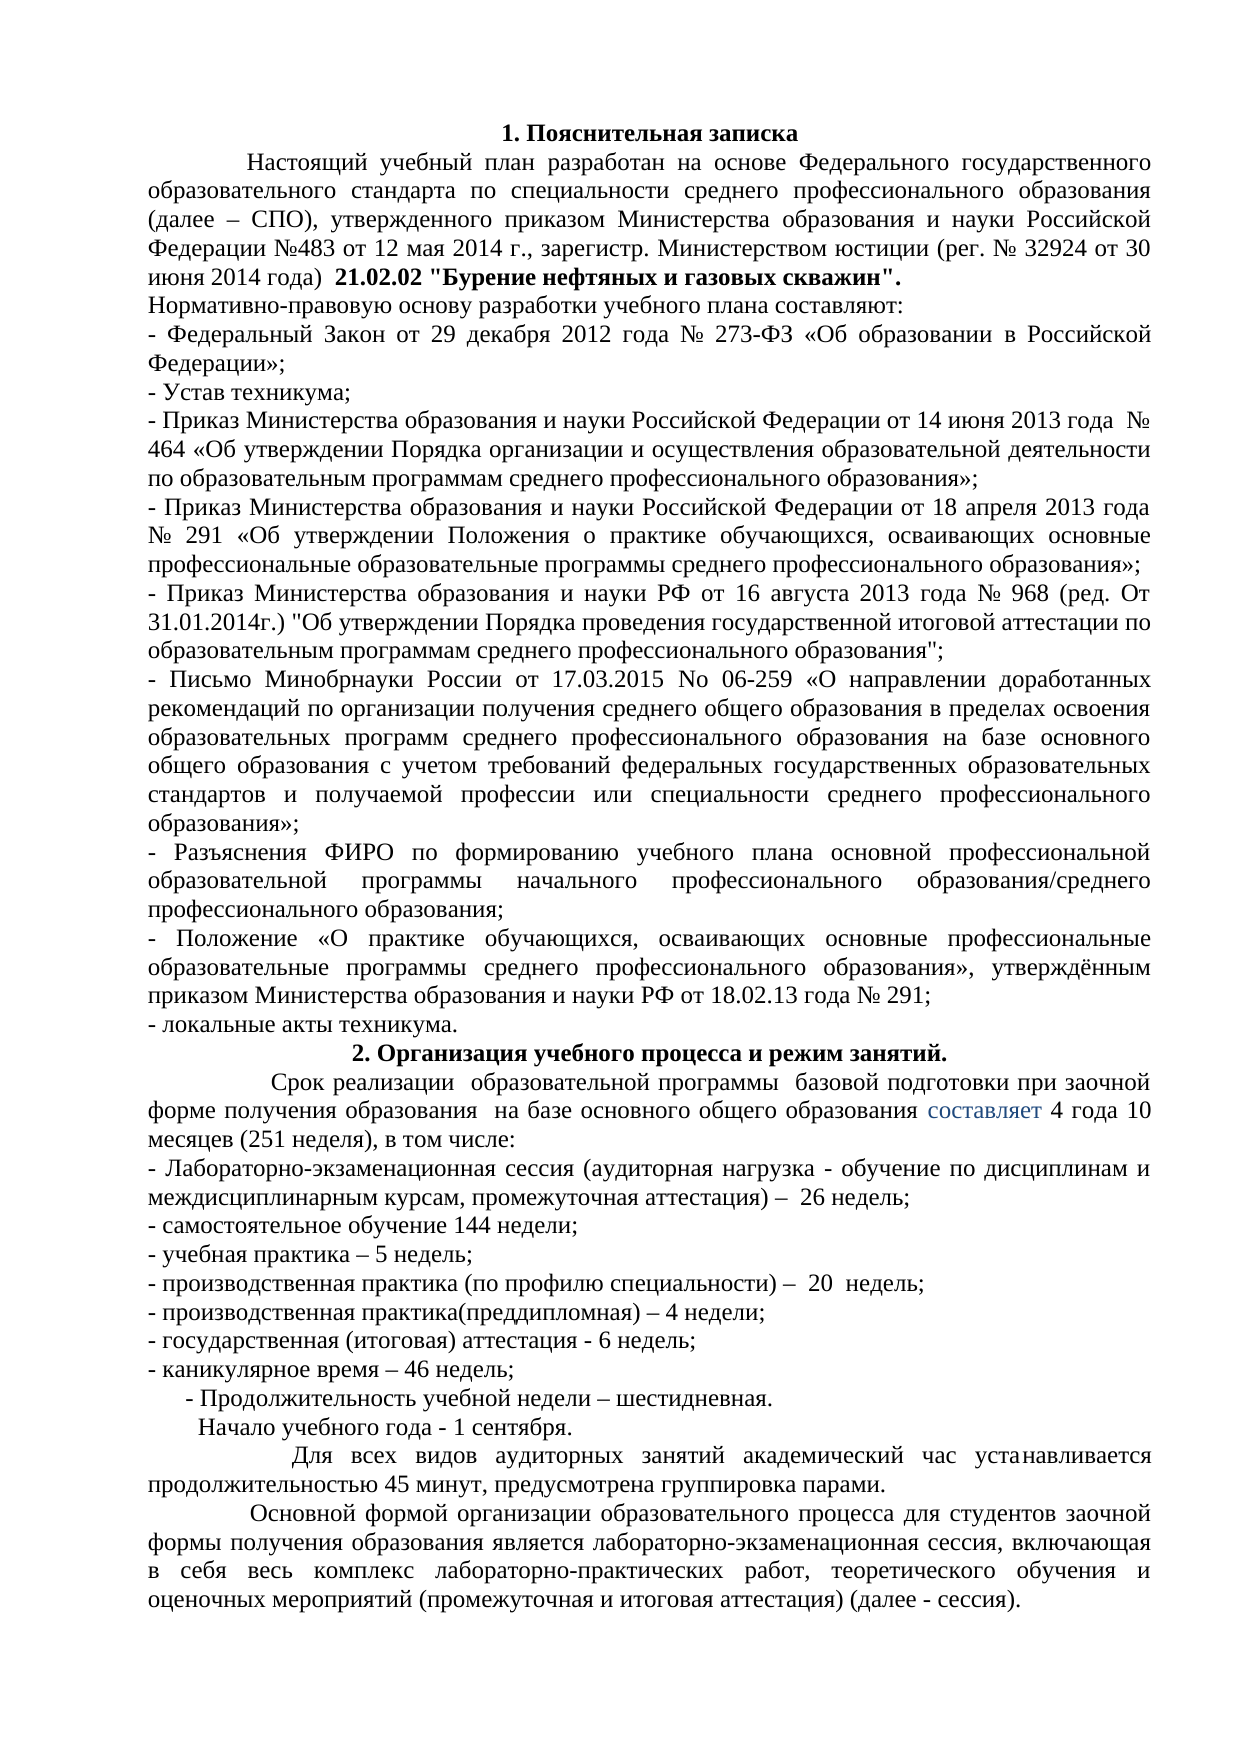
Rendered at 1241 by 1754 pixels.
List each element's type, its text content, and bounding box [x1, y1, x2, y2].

text - каникулярное время – 46 недель; [148, 1354, 1152, 1383]
text - Разъяснения ФИРО по формированию учебного плана основной профессиональной образовательной программы начального профессионального образования/среднего профессионального образования; [148, 837, 1152, 923]
text - Положение «О практике обучающихся, осваивающих основные профессиональные образовательные программы среднего профессионального образования», утверждённым приказом Министерства образования и науки РФ от 18.02.13 года № 291; [148, 923, 1152, 1009]
text - Приказ Министерства образования и науки Российской Федерации от 18 апреля 2013 года № 291 «Об утверждении Положения о практике обучающихся, осваивающих основные профессиональные образовательные программы среднего профессионального образования»; [148, 492, 1152, 578]
text Настоящий учебный план разработан на основе Федерального государственного образовательного стандарта по специальности среднего профессионального образования (далее – СПО), утвержденного приказом Министерства образования и науки Российской Федерации №483 от 12 мая ., зарегистр. Министерством юстиции (рег. № 32924 от 30 июня 2014 года) 21.02.02 "Бурение нефтяных и газовых скважин". [148, 147, 1152, 291]
text - производственная практика(преддипломная) – 4 недели; [148, 1297, 1152, 1326]
text 2. Организация учебного процесса и режим занятий. [148, 1038, 1152, 1067]
text - государственная (итоговая) аттестация - 6 недель; [148, 1326, 1152, 1354]
text - Приказ Министерства образования и науки Российской Федерации от 14 июня 2013 года № 464 «Об утверждении Порядка организации и осуществления образовательной деятельности по образовательным программам среднего профессионального образования»; [148, 406, 1152, 492]
text - учебная практика – 5 недель; [148, 1239, 1152, 1268]
text - локальные акты техникума. [148, 1009, 1152, 1038]
text - Устав техникума; [148, 377, 1152, 406]
text - Приказ Министерства образования и науки РФ от 16 августа 2013 года № 968 (ред. От 31.01.2014г.) "Об утверждении Порядка проведения государственной итоговой аттестации по образовательным программам среднего профессионального образования"; [148, 578, 1152, 664]
text Нормативно-правовую основу разработки учебного плана составляют: [148, 291, 1152, 319]
text - производственная практика (по профилю специальности) – 20 недель; [148, 1268, 1152, 1297]
text Для всех видов аудиторных занятий академический час устанавливается продолжительностью 45 минут, предусмотрена группировка парами. [148, 1441, 1152, 1498]
text Срок реализации образовательной программы базовой подготовки при заочной форме получения образования на базе основного общего образования составляет 4 года 10 месяцев (251 неделя), в том числе: [148, 1067, 1152, 1153]
text - Продолжительность учебной недели – шестидневная. [148, 1383, 1152, 1412]
text - самостоятельное обучение 144 недели; [148, 1211, 1152, 1239]
text - Лабораторно-экзаменационная сессия (аудиторная нагрузка - обучение по дисциплинам и междисциплинарным курсам, промежуточная аттестация) – 26 недель; [148, 1153, 1152, 1211]
text - Письмо Минобрнауки России от 17.03.2015 No 06-259 «О направлении доработанных рекомендаций по организации получения среднего общего образования в пределах освоения образовательных программ среднего профессионального образования на базе основного общего образования с учетом требований федеральных государственных образовательных стандартов и получаемой профессии или специальности среднего профессионального образования»; [148, 664, 1152, 837]
text Основной формой организации образовательного процесса для студентов заочной формы получения образования является лабораторно-экзаменационная сессия, включающая в себя весь комплекс лабораторно-практических работ, теоретического обучения и оценочных мероприятий (промежуточная и итоговая аттестация) (далее - сессия). [148, 1498, 1152, 1613]
text - Федеральный Закон от 29 декабря 2012 года № 273-ФЗ «Об образовании в Российской Федерации»; [148, 319, 1152, 377]
text Начало учебного года - 1 сентября. [148, 1412, 1152, 1441]
text 1. Пояснительная записка [148, 118, 1152, 147]
